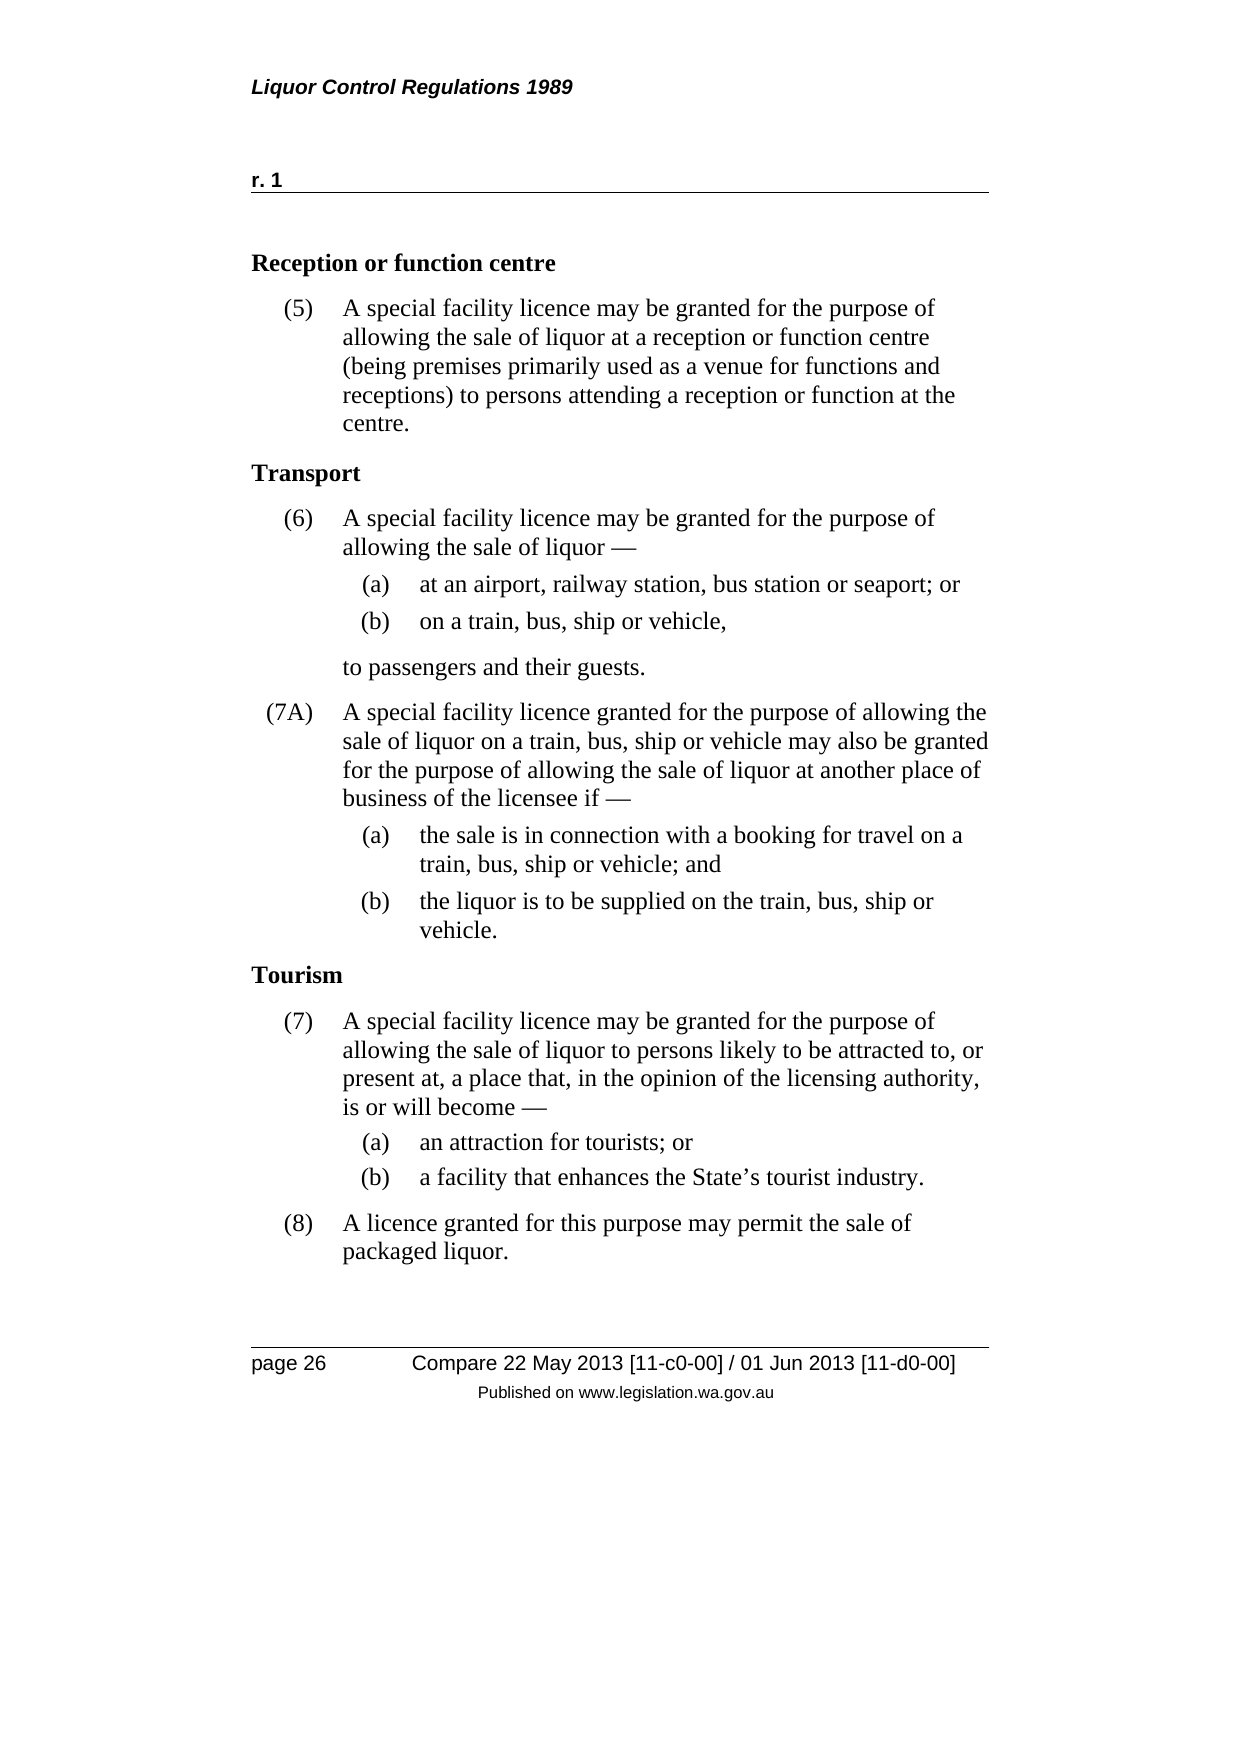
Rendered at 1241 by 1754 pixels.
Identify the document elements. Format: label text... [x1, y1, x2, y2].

text (8) A licence granted for this purpose may permit the sale of packaged liquor. [251, 1208, 989, 1265]
text (b) the liquor is to be supplied on the train, bus, ship or vehicle. [251, 886, 989, 944]
text (5) A special facility licence may be granted for the purpose of allowing the sale of liquor at a reception or function centre (being premises primarily used as a venue for functions and receptions) to persons attending a reception or function at the centre. [251, 293, 989, 437]
text (a) at an airport, railway station, bus station or seaport; or [251, 569, 989, 598]
subtitle Transport [251, 458, 989, 487]
text (a) an attraction for tourists; or [251, 1127, 989, 1156]
text (6) A special facility licence may be granted for the purpose of allowing the sale of liquor — [251, 503, 989, 561]
text (b) on a train, bus, ship or vehicle, [251, 606, 989, 635]
text (a) the sale is in connection with a booking for travel on a train, bus, ship or vehicle; and [251, 821, 989, 878]
text (7) A special facility licence may be granted for the purpose of allowing the sale of liquor to persons likely to be attracted to, or present at, a place that, in the opinion of the licensing authority, is or will become — [251, 1006, 989, 1121]
subtitle Tourism [251, 961, 989, 989]
text (b) a facility that enhances the State’s tourist industry. [251, 1162, 989, 1191]
text (7A) A special facility licence granted for the purpose of allowing the sale of liquor on a train, bus, ship or vehicle may also be granted for the purpose of allowing the sale of liquor at another place of business of the licensee if — [251, 697, 989, 812]
text to passengers and their guests. [251, 652, 989, 681]
subtitle Reception or function centre [251, 248, 989, 277]
